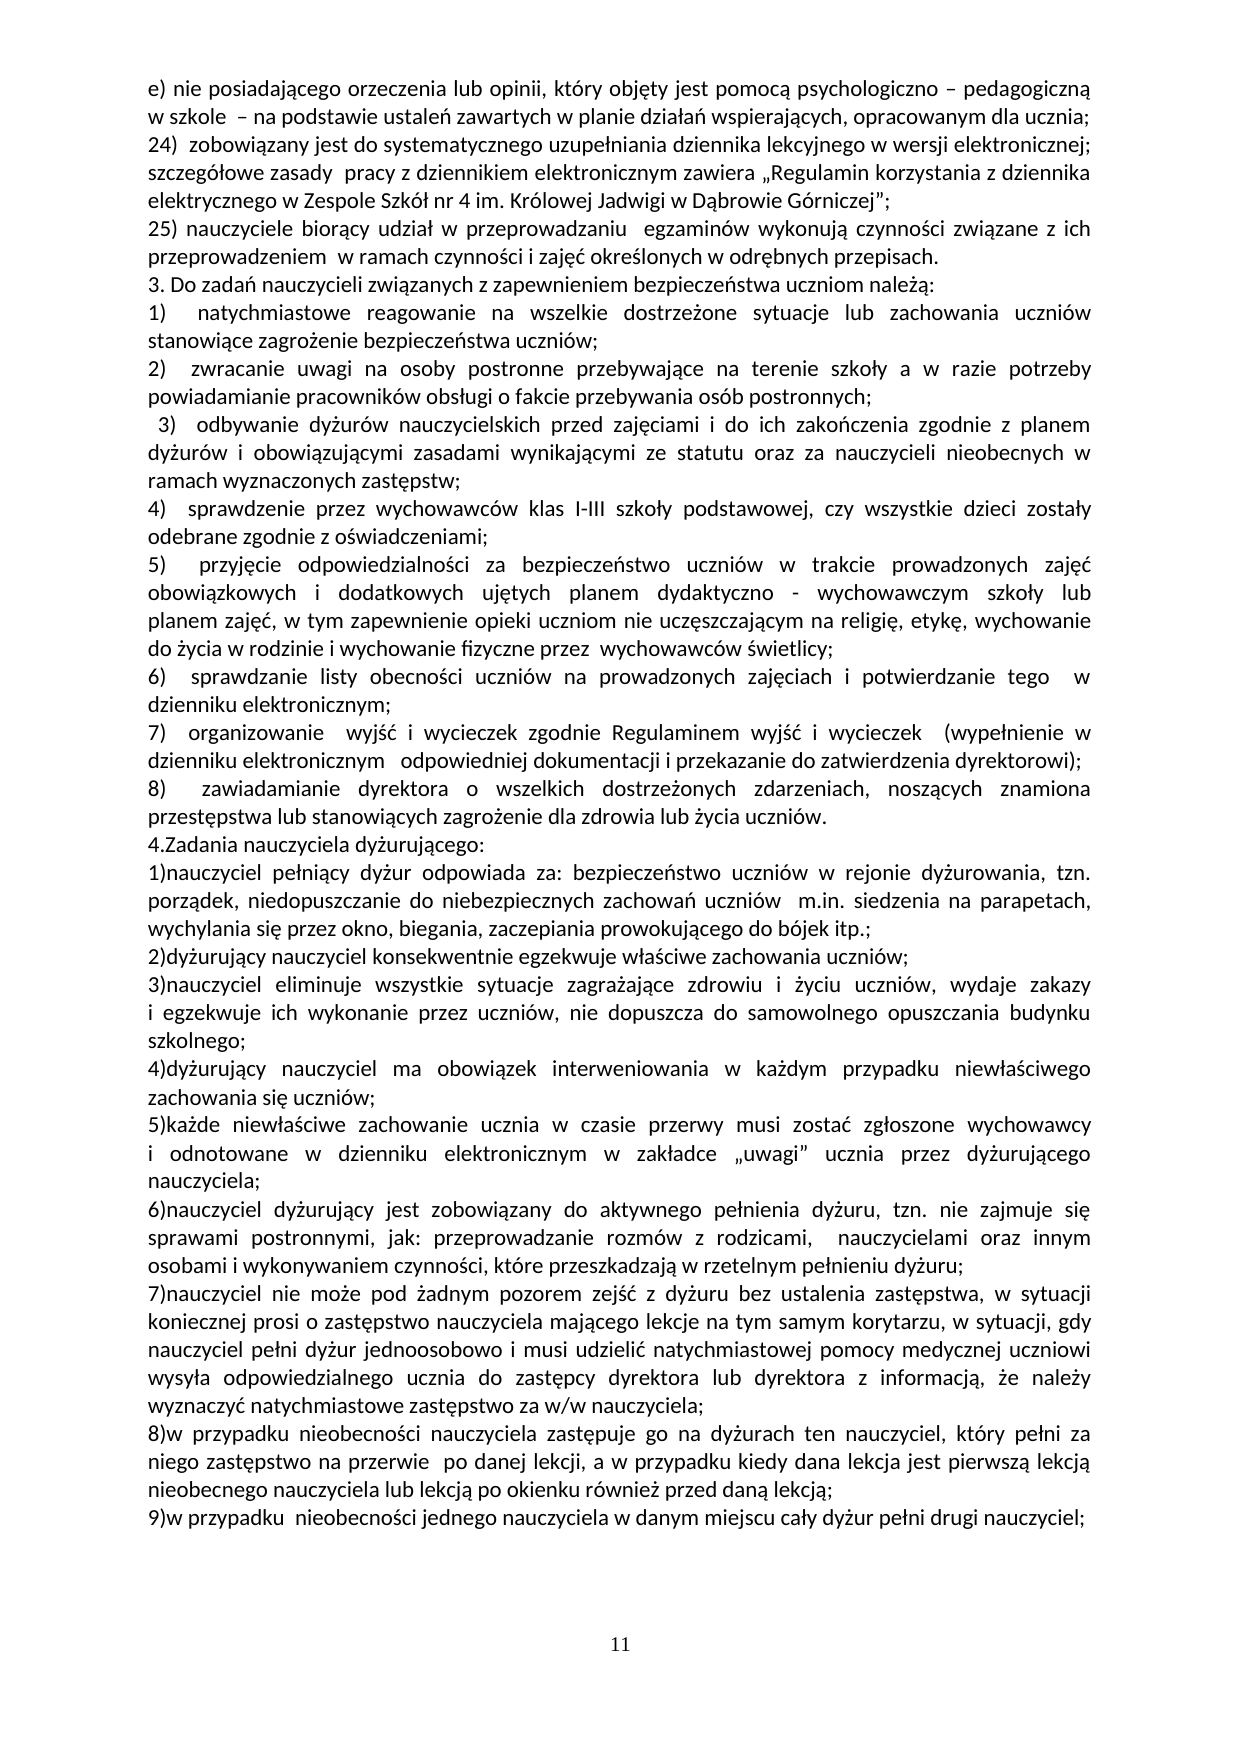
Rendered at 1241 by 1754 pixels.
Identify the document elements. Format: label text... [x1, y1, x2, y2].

text 1)nauczyciel pełniący dyżur odpowiada za: bezpieczeństwo uczniów w rejonie dyżurowania, tzn. porządek, niedopuszczanie do niebezpiecznych zachowań uczniów m.in. siedzenia na parapetach, wychylania się przez okno, biegania, zaczepiania prowokującego do bójek itp.; [148, 858, 1093, 942]
text 6) sprawdzanie listy obecności uczniów na prowadzonych zajęciach i potwierdzanie tego w dzienniku elektronicznym; [148, 662, 1093, 718]
text 4) sprawdzenie przez wychowawców klas I-III szkoły podstawowej, czy wszystkie dzieci zostały odebrane zgodnie z oświadczeniami; [148, 494, 1093, 550]
text 3. Do zadań nauczycieli związanych z zapewnieniem bezpieczeństwa uczniom należą: [148, 270, 1093, 298]
text 24) zobowiązany jest do systematycznego uzupełniania dziennika lekcyjnego w wersji elektronicznej; szczegółowe zasady pracy z dziennikiem elektronicznym zawiera „Regulamin korzystania z dziennika elektrycznego w Zespole Szkół nr 4 im. Królowej Jadwigi w Dąbrowie Górniczej”; [148, 130, 1093, 214]
text 4.Zadania nauczyciela dyżurującego: [148, 830, 1093, 858]
text 8) zawiadamianie dyrektora o wszelkich dostrzeżonych zdarzeniach, noszących znamiona przestępstwa lub stanowiących zagrożenie dla zdrowia lub życia uczniów. [148, 774, 1093, 830]
text 7) organizowanie wyjść i wycieczek zgodnie Regulaminem wyjść i wycieczek (wypełnienie w dzienniku elektronicznym odpowiedniej dokumentacji i przekazanie do zatwierdzenia dyrektorowi); [148, 718, 1093, 774]
text 1) natychmiastowe reagowanie na wszelkie dostrzeżone sytuacje lub zachowania uczniów stanowiące zagrożenie bezpieczeństwa uczniów; [148, 298, 1093, 354]
text 6)nauczyciel dyżurujący jest zobowiązany do aktywnego pełnienia dyżuru, tzn. nie zajmuje się sprawami postronnymi, jak: przeprowadzanie rozmów z rodzicami, nauczycielami oraz innym osobami i wykonywaniem czynności, które przeszkadzają w rzetelnym pełnieniu dyżuru; [148, 1195, 1093, 1279]
text 9)w przypadku nieobecności jednego nauczyciela w danym miejscu cały dyżur pełni drugi nauczyciel; [148, 1503, 1093, 1531]
text 4)dyżurujący nauczyciel ma obowiązek interweniowania w każdym przypadku niewłaściwego zachowania się uczniów; [148, 1054, 1093, 1111]
text 25) nauczyciele biorący udział w przeprowadzaniu egzaminów wykonują czynności związane z ich przeprowadzeniem w ramach czynności i zajęć określonych w odrębnych przepisach. [148, 214, 1093, 270]
text 2) zwracanie uwagi na osoby postronne przebywające na terenie szkoły a w razie potrzeby powiadamianie pracowników obsługi o fakcie przebywania osób postronnych; [148, 354, 1093, 410]
text 3)nauczyciel eliminuje wszystkie sytuacje zagrażające zdrowiu i życiu uczniów, wydaje zakazy i egzekwuje ich wykonanie przez uczniów, nie dopuszcza do samowolnego opuszczania budynku szkolnego; [148, 971, 1093, 1054]
text 2)dyżurujący nauczyciel konsekwentnie egzekwuje właściwe zachowania uczniów; [148, 942, 1093, 971]
text 7)nauczyciel nie może pod żadnym pozorem zejść z dyżuru bez ustalenia zastępstwa, w sytuacji koniecznej prosi o zastępstwo nauczyciela mającego lekcje na tym samym korytarzu, w sytuacji, gdy nauczyciel pełni dyżur jednoosobowo i musi udzielić natychmiastowej pomocy medycznej uczniowi wysyła odpowiedzialnego ucznia do zastępcy dyrektora lub dyrektora z informacją, że należy wyznaczyć natychmiastowe zastępstwo za w/w nauczyciela; [148, 1279, 1093, 1419]
text 5) przyjęcie odpowiedzialności za bezpieczeństwo uczniów w trakcie prowadzonych zajęć obowiązkowych i dodatkowych ujętych planem dydaktyczno - wychowawczym szkoły lub planem zajęć, w tym zapewnienie opieki uczniom nie uczęszczającym na religię, etykę, wychowanie do życia w rodzinie i wychowanie fizyczne przez wychowawców świetlicy; [148, 550, 1093, 662]
text 8)w przypadku nieobecności nauczyciela zastępuje go na dyżurach ten nauczyciel, który pełni za niego zastępstwo na przerwie po danej lekcji, a w przypadku kiedy dana lekcja jest pierwszą lekcją nieobecnego nauczyciela lub lekcją po okienku również przed daną lekcją; [148, 1419, 1093, 1503]
text 5)każde niewłaściwe zachowanie ucznia w czasie przerwy musi zostać zgłoszone wychowawcy i odnotowane w dzienniku elektronicznym w zakładce „uwagi” ucznia przez dyżurującego nauczyciela; [148, 1111, 1093, 1195]
text e) nie posiadającego orzeczenia lub opinii, który objęty jest pomocą psychologiczno – pedagogiczną w szkole – na podstawie ustaleń zawartych w planie działań wspierających, opracowanym dla ucznia; [148, 74, 1093, 130]
text 3) odbywanie dyżurów nauczycielskich przed zajęciami i do ich zakończenia zgodnie z planem dyżurów i obowiązującymi zasadami wynikającymi ze statutu oraz za nauczycieli nieobecnych w ramach wyznaczonych zastępstw; [148, 410, 1093, 494]
